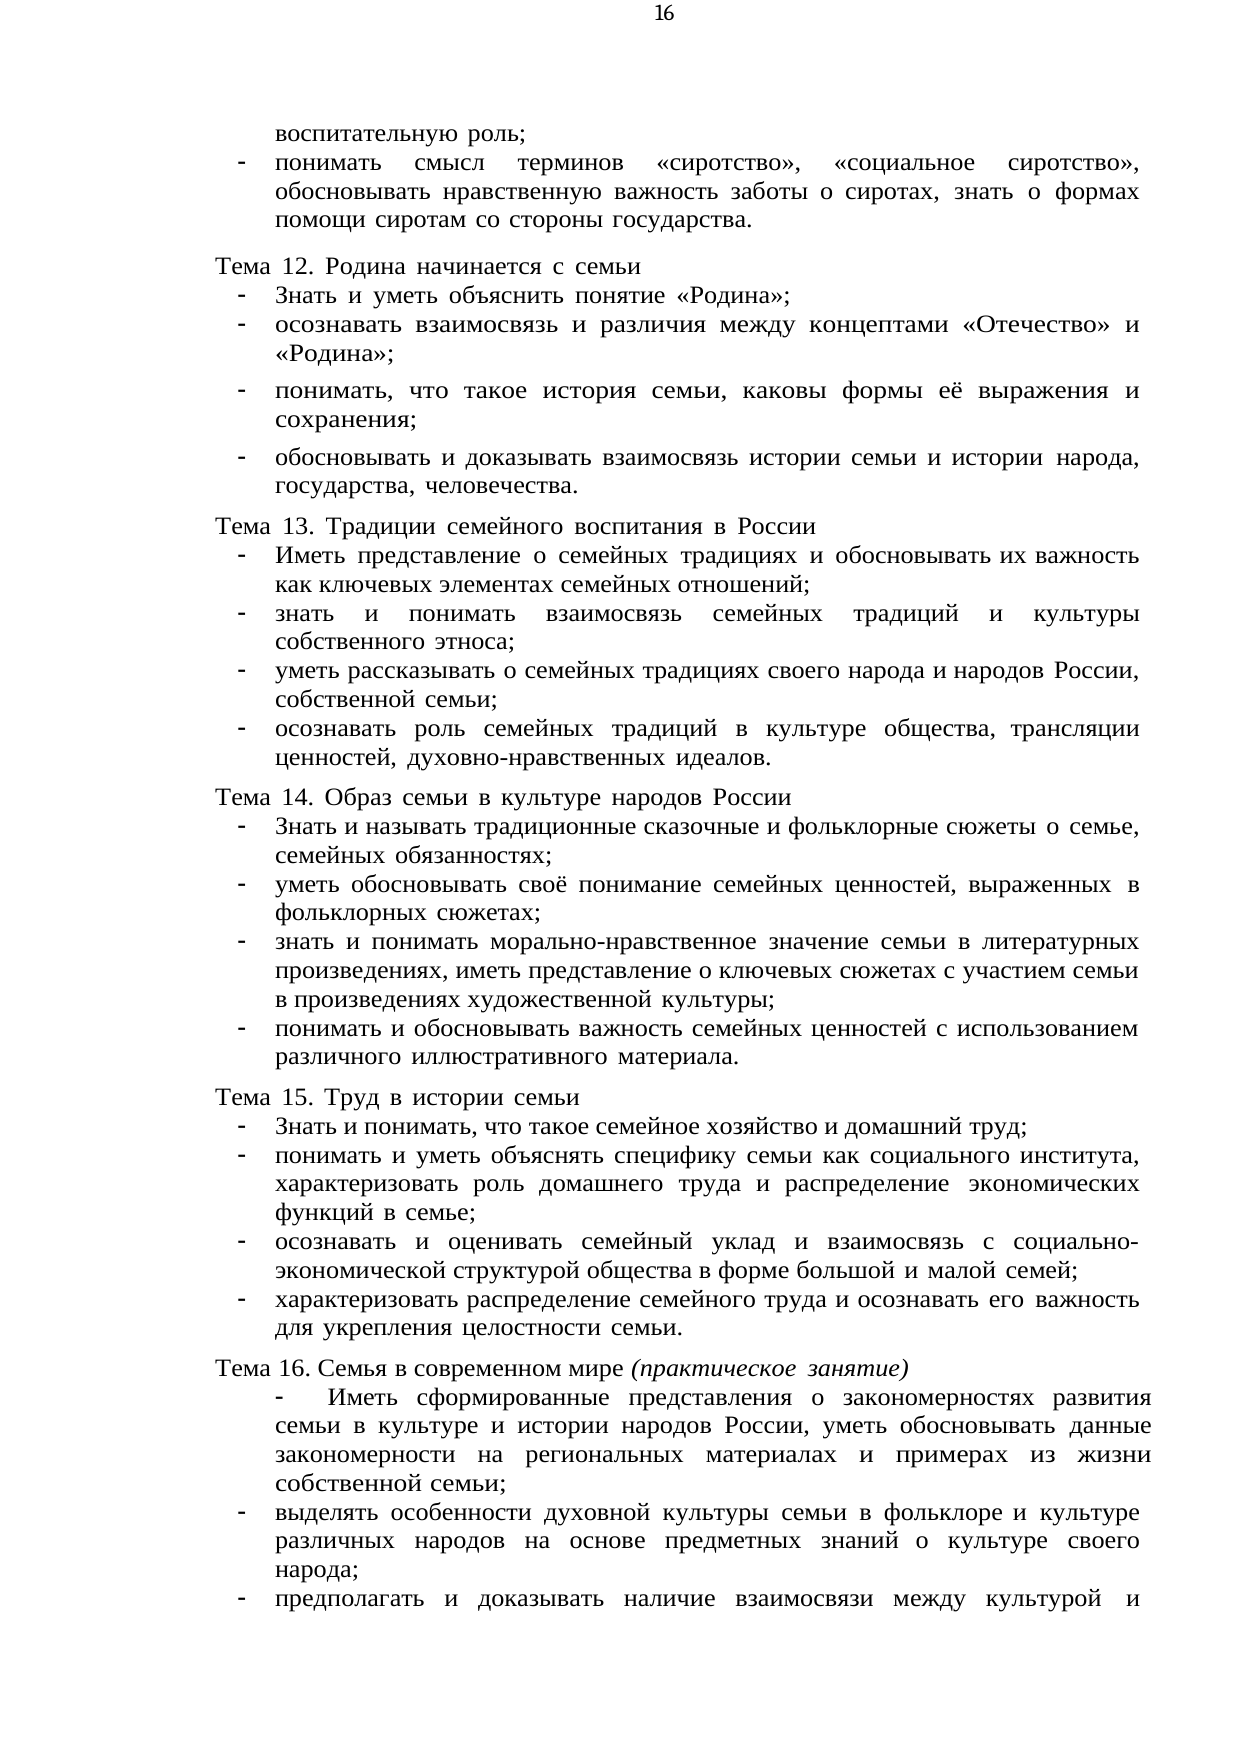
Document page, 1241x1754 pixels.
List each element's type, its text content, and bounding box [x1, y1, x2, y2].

list осознавать и оценивать семейный уклад и взаимосвязь с социально-экономической структурой общества в форме большой и малой семей; [237, 1226, 1140, 1283]
text Тема 14. Образ семьи в культуре народов России [215, 782, 1152, 811]
list характеризовать распределение семейного труда и осознавать его важность для укрепления целостности семьи. [237, 1284, 1140, 1341]
list осознавать роль семейных традиций в культуре общества, трансляции ценностей, духовно-нравственных идеалов. [237, 713, 1140, 770]
list знать и понимать морально-нравственное значение семьи в литературных произведениях, иметь представление о ключевых сюжетах с участием семьи в произведениях художественной культуры; [237, 926, 1140, 1012]
list Иметь представление о семейных традициях и обосновывать их важность как ключевых элементах семейных отношений; [237, 540, 1140, 598]
list выделять особенности духовной культуры семьи в фольклоре и культуре различных народов на основе предметных знаний о культуре своего народа; [237, 1497, 1140, 1583]
list уметь рассказывать о семейных традициях своего народа и народов России, собственной семьи; [237, 655, 1140, 713]
list Иметь сформированные представления о закономерностях развития семьи в культуре и истории народов России, уметь обосновывать данные закономерности на региональных материалах и примерах из жизни собственной семьи; [275, 1382, 1152, 1497]
text Тема 16. Семья в современном мире (практическое занятие) [200, 1353, 1140, 1382]
list Знать и называть традиционные сказочные и фольклорные сюжеты о семье, семейных обязанностях; [237, 811, 1140, 869]
list Знать и понимать, что такое семейное хозяйство и домашний труд; [237, 1111, 1140, 1140]
list знать и понимать взаимосвязь семейных традиций и культуры собственного этноса; [237, 598, 1140, 655]
text Тема 13. Традиции семейного воспитания в России [215, 511, 1152, 540]
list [237, 118, 1140, 147]
list понимать смысл терминов «сиротство», «социальное сиротство», обосновывать нравственную важность заботы о сиротах, знать о формах помощи сиротам со стороны государства. [237, 147, 1140, 233]
list понимать и обосновывать важность семейных ценностей с использованием различного иллюстративного материала. [237, 1013, 1140, 1070]
list осознавать взаимосвязь и различия между концептами «Отечество» и «Родина»; [237, 309, 1140, 366]
text Тема 12. Родина начинается с семьи [215, 251, 1152, 280]
list понимать, что такое история семьи, каковы формы её выражения и сохранения; [237, 375, 1140, 433]
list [237, 1583, 1140, 1612]
list понимать и уметь объяснять специфику семьи как социального института, характеризовать роль домашнего труда и распределение экономических функций в семье; [237, 1140, 1140, 1226]
list обосновывать и доказывать взаимосвязь истории семьи и истории народа, государства, человечества. [237, 442, 1140, 499]
list уметь обосновывать своё понимание семейных ценностей, выраженных в фольклорных сюжетах; [237, 869, 1140, 926]
list Знать и уметь объяснить понятие «Родина»; [237, 280, 1152, 309]
text Тема 15. Труд в истории семьи [215, 1082, 1152, 1111]
